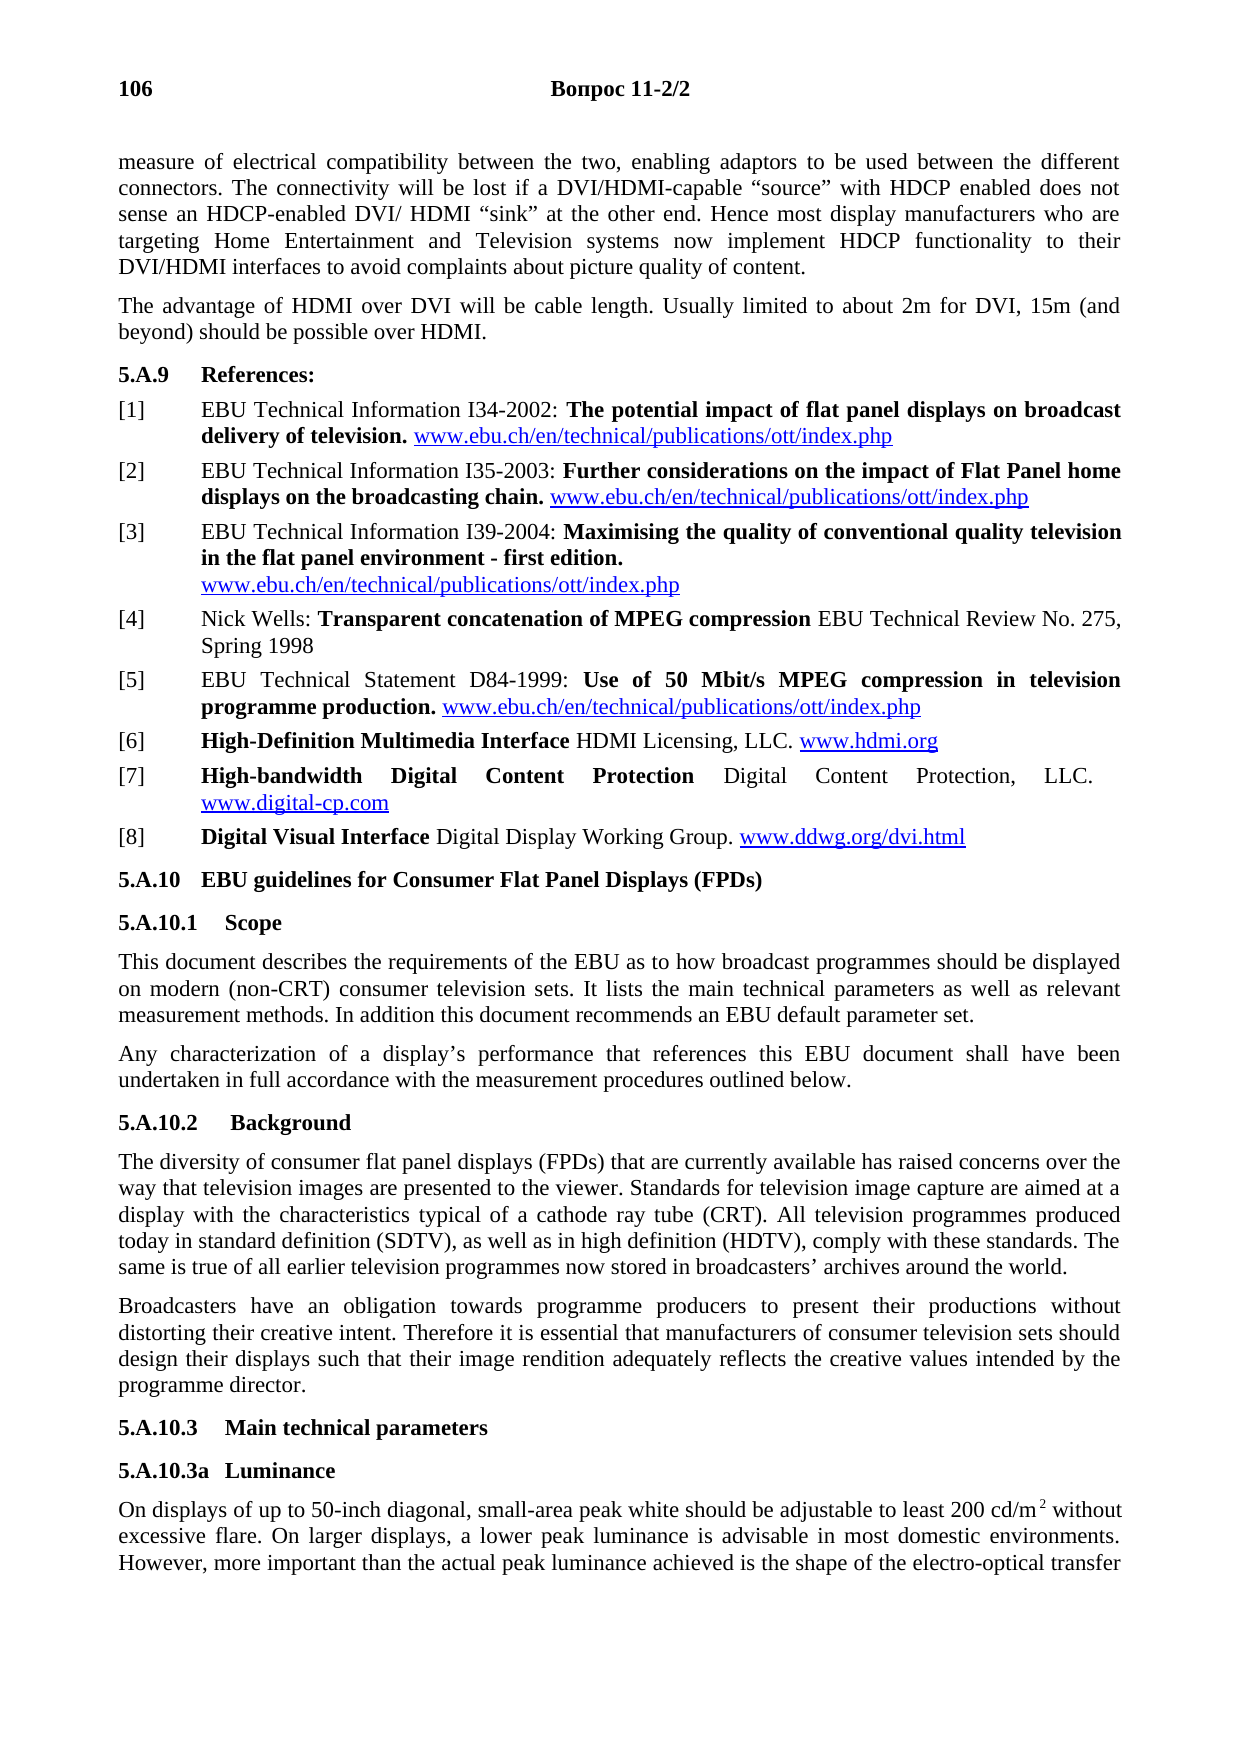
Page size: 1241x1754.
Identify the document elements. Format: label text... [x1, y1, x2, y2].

text Any characterization of a display’s performance that references this EBU document shall have been undertaken in full accordance with the measurement procedures outlined below. [118, 1040, 1122, 1092]
subtitle 5.A.10.3 Main technical parameters [118, 1414, 1122, 1441]
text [118, 148, 1122, 279]
subtitle 5.A.10.1 Scope [118, 909, 1122, 936]
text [118, 1496, 1122, 1575]
text [8] Digital Visual Interface Digital Display Working Group. www.ddwg.org/dvi.html [118, 823, 1122, 850]
subtitle 5.A.10 EBU guidelines for Consumer Flat Panel Displays (FPDs) [118, 866, 1122, 893]
subtitle 5.A.9 References: [118, 361, 1122, 388]
text The diversity of consumer flat panel displays (FPDs) that are currently available has raised concerns over the way that television images are presented to the viewer. Standards for television image capture are aimed at a display with the characteristics typical of a cathode ray tube (CRT). All television programmes produced today in standard definition (SDTV), as well as in high definition (HDTV), comply with these standards. The same is true of all earlier television programmes now stored in oadcasters’ archives around the world. [118, 1148, 1122, 1280]
text [1] EBU Technical Information I34-2002: The potential impact of flat panel displays on oadcast delivery of television. www.ebu.ch/en/technical/publications/ott/index.php [118, 396, 1122, 449]
text [6] High-Definition Multimedia Interface HDMI Licensing, LLC. www.hdmi.org [118, 728, 1122, 754]
text [7] High-bandwidth Digital Content Protection Digital Content Protection, LLC. www.digital-cp.com [118, 762, 1122, 815]
text Broadcasters have an obligation towards programme producers to present their productions without distorting their creative intent. Therefore it is essential that manufacturers of consumer television sets should design their displays such that their image rendition adequately reflects the creative values intended by the programme director. [118, 1292, 1122, 1398]
text The advantage of HDMI over DVI will be cable length. Usually limited to about 2m for DVI, 15m (and beyond) should be possible over HDMI. [118, 292, 1122, 345]
text [5] EBU Technical Statement D84-1999: Use of 50 Mbit/s MPEG compression in television programme production. www.ebu.ch/en/technical/publications/ott/index.php [118, 667, 1122, 719]
text [4] Nick Wells: Transparent concatenation of MPEG compression EBU Technical Review No. 275, Spring 1998 [118, 606, 1122, 658]
text www.ebu.ch/en/technical/publications/ott/index.php [118, 571, 1122, 597]
text This document describes the requirements of the EBU as to how oadcast programmes should be displayed on modern (non-CRT) consumer television sets. It lists the main technical parameters as well as relevant measurement methods. In addition this document recommends an EBU default parameter set. [118, 948, 1122, 1027]
text [2] EBU Technical Information I35-2003: Further considerations on the impact of Flat Panel home displays on the oadcasting chain. www.ebu.ch/en/technical/publications/ott/index.php [118, 457, 1122, 510]
subtitle 5.A.10.3a Luminance [118, 1457, 1122, 1484]
text [3] EBU Technical Information I39-2004: Maximising the quality of conventional quality television in the flat panel environment - first edition. [118, 518, 1122, 571]
subtitle 5.A.10.2 Background [118, 1109, 1122, 1136]
